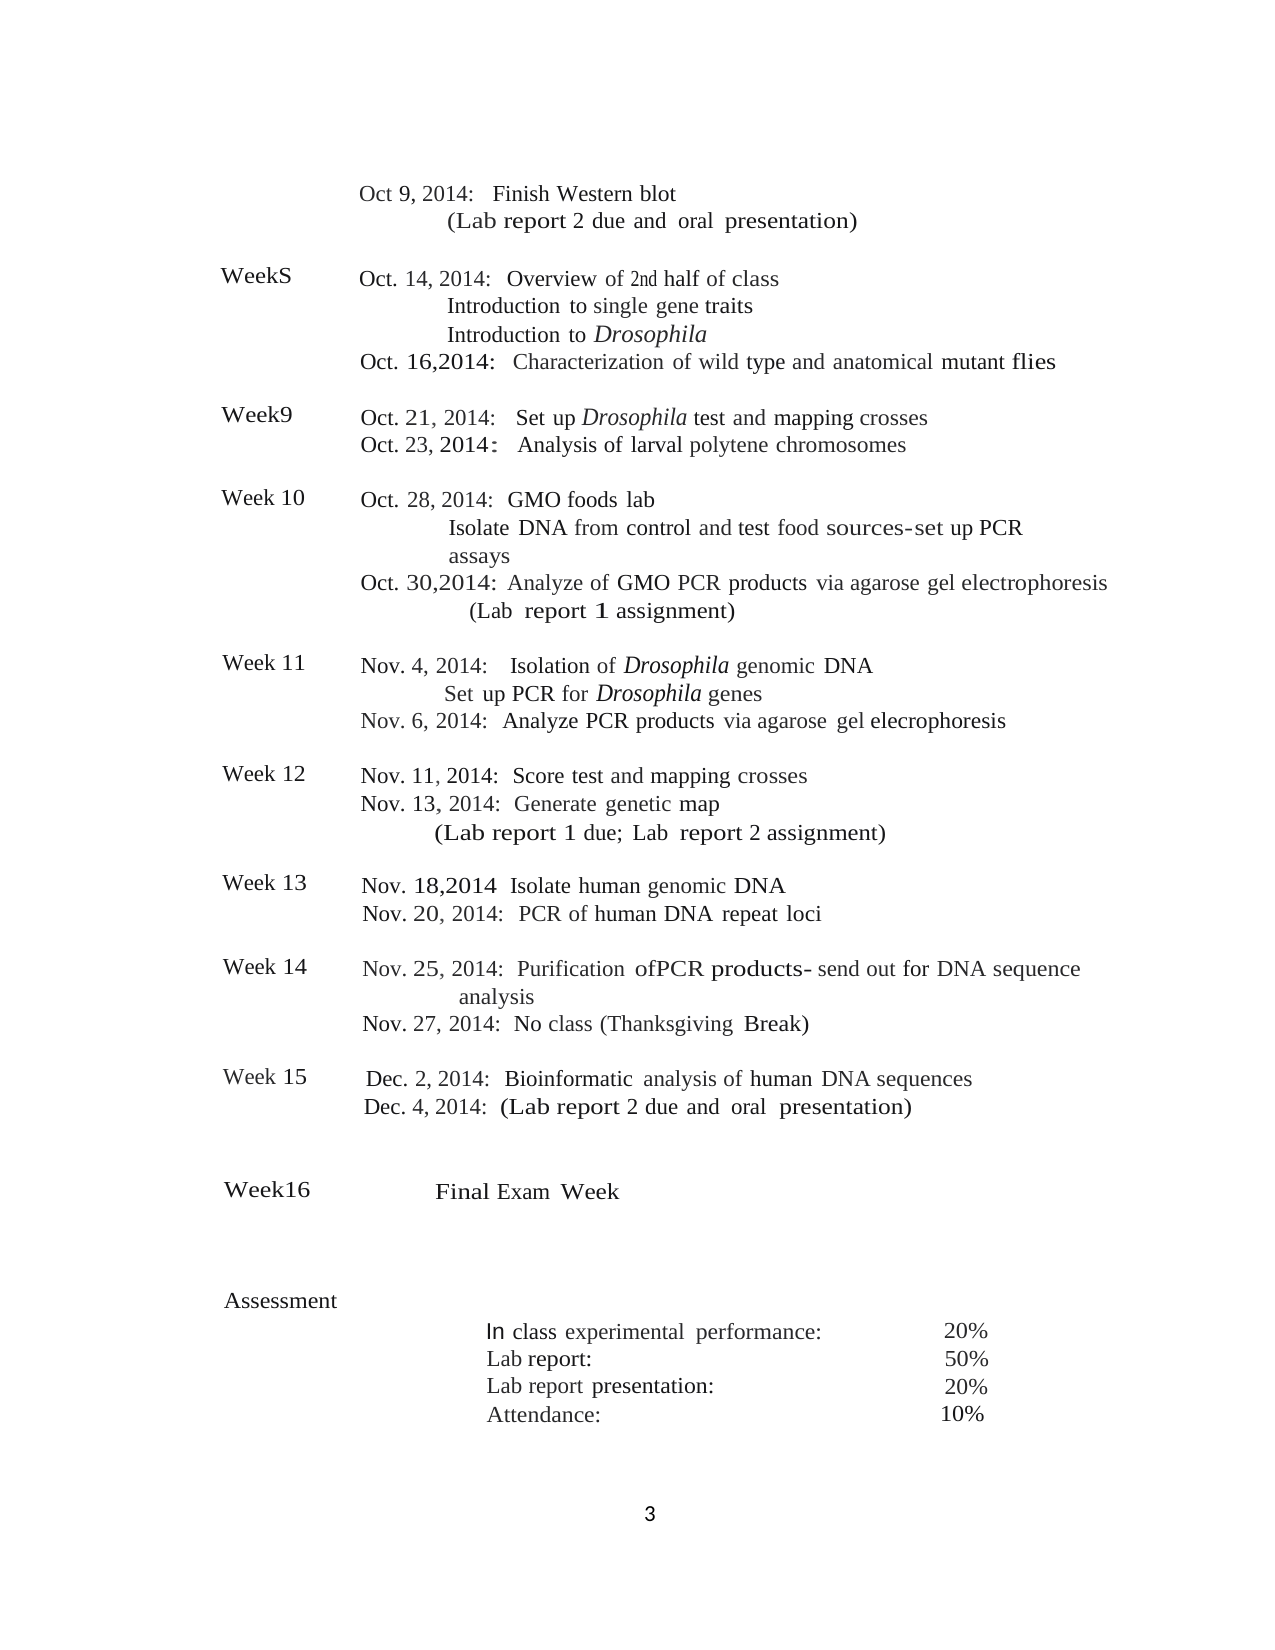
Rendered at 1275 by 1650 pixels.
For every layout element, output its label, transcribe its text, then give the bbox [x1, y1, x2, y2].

text Oct. 21, 2014: Set up Drosophila test and mapping crosses [360, 402, 1125, 430]
text WeekS [220, 262, 313, 288]
text Oct 9, 2014: Finish Western blot [359, 180, 1125, 206]
text Dec. 2, 2014: Bioinformatic analysis of human DNA sequences [366, 1065, 1125, 1092]
text 20% [944, 1373, 1125, 1399]
text Oct. 23, 2014: Analysis of larval polytene chromosomes [360, 431, 1125, 457]
text Nov. 11, 2014: Score test and mapping crosses [360, 762, 1125, 789]
text Oct. 16,2014: Characterization of wild type and anatomical mutant flies [360, 348, 1125, 375]
text Week 11 [222, 649, 313, 676]
text Nov. 27, 2014: No class (Thanksgiving Break) [362, 1010, 1125, 1036]
text Nov. 18,2014 Isolate human genomic DNA Nov. 20, 2014: PCR of human DNA repeat loci [361, 872, 826, 927]
text Oct. 30,2014: Analyze of GMO PCR products via agarose gel electrophoresis [360, 569, 1125, 595]
text Assessment [223, 1288, 346, 1314]
text 20% [943, 1317, 1125, 1343]
text Week16 [223, 1175, 319, 1201]
text Nov. 6, 2014: Analyze PCR products via agarose gel elecrophoresis [360, 707, 1125, 733]
text Final Exam Week [435, 1177, 1125, 1203]
text Lab report presentation: Attendance: [486, 1373, 722, 1427]
text (Lab report 1 due; Lab report 2 assignment) [434, 819, 1125, 845]
text Nov. 13, 2014: Generate genetic map [360, 790, 1125, 816]
text Nov. 4, 2014: Isolation of Drosophila genomic DNA Set up PCR for Drosophila genes [360, 651, 882, 707]
text Nov. 25, 2014: Purification ofPCR products- send out for DNA sequence analysis [362, 955, 1082, 1009]
text Week9 [221, 401, 313, 427]
text (Lab report 1 assignment) [469, 597, 1125, 624]
text Oct. 14, 2014: Overview of 2nd half of class Introduction to single gene traits Introduction to Drosophila [359, 265, 787, 348]
text In class experimental performance: Lab report: [486, 1318, 831, 1372]
text Dec. 4, 2014: (Lab report 2 due and oral presentation) [363, 1093, 1125, 1119]
text Week 14 [223, 953, 313, 979]
text (Lab report 2 due and oral presentation) [447, 207, 1125, 233]
text Oct. 28, 2014: GMO foods lab [360, 486, 1125, 513]
text 10% [940, 1401, 1125, 1427]
text Week 10 [221, 484, 313, 510]
text Isolate DNA from control and test food sources-set up PCR [448, 514, 1125, 540]
text assays [448, 542, 1125, 568]
text Week 15 [223, 1063, 313, 1090]
text 50% [944, 1345, 1125, 1372]
text Week 12 [222, 760, 313, 787]
text Week 13 [222, 869, 313, 896]
